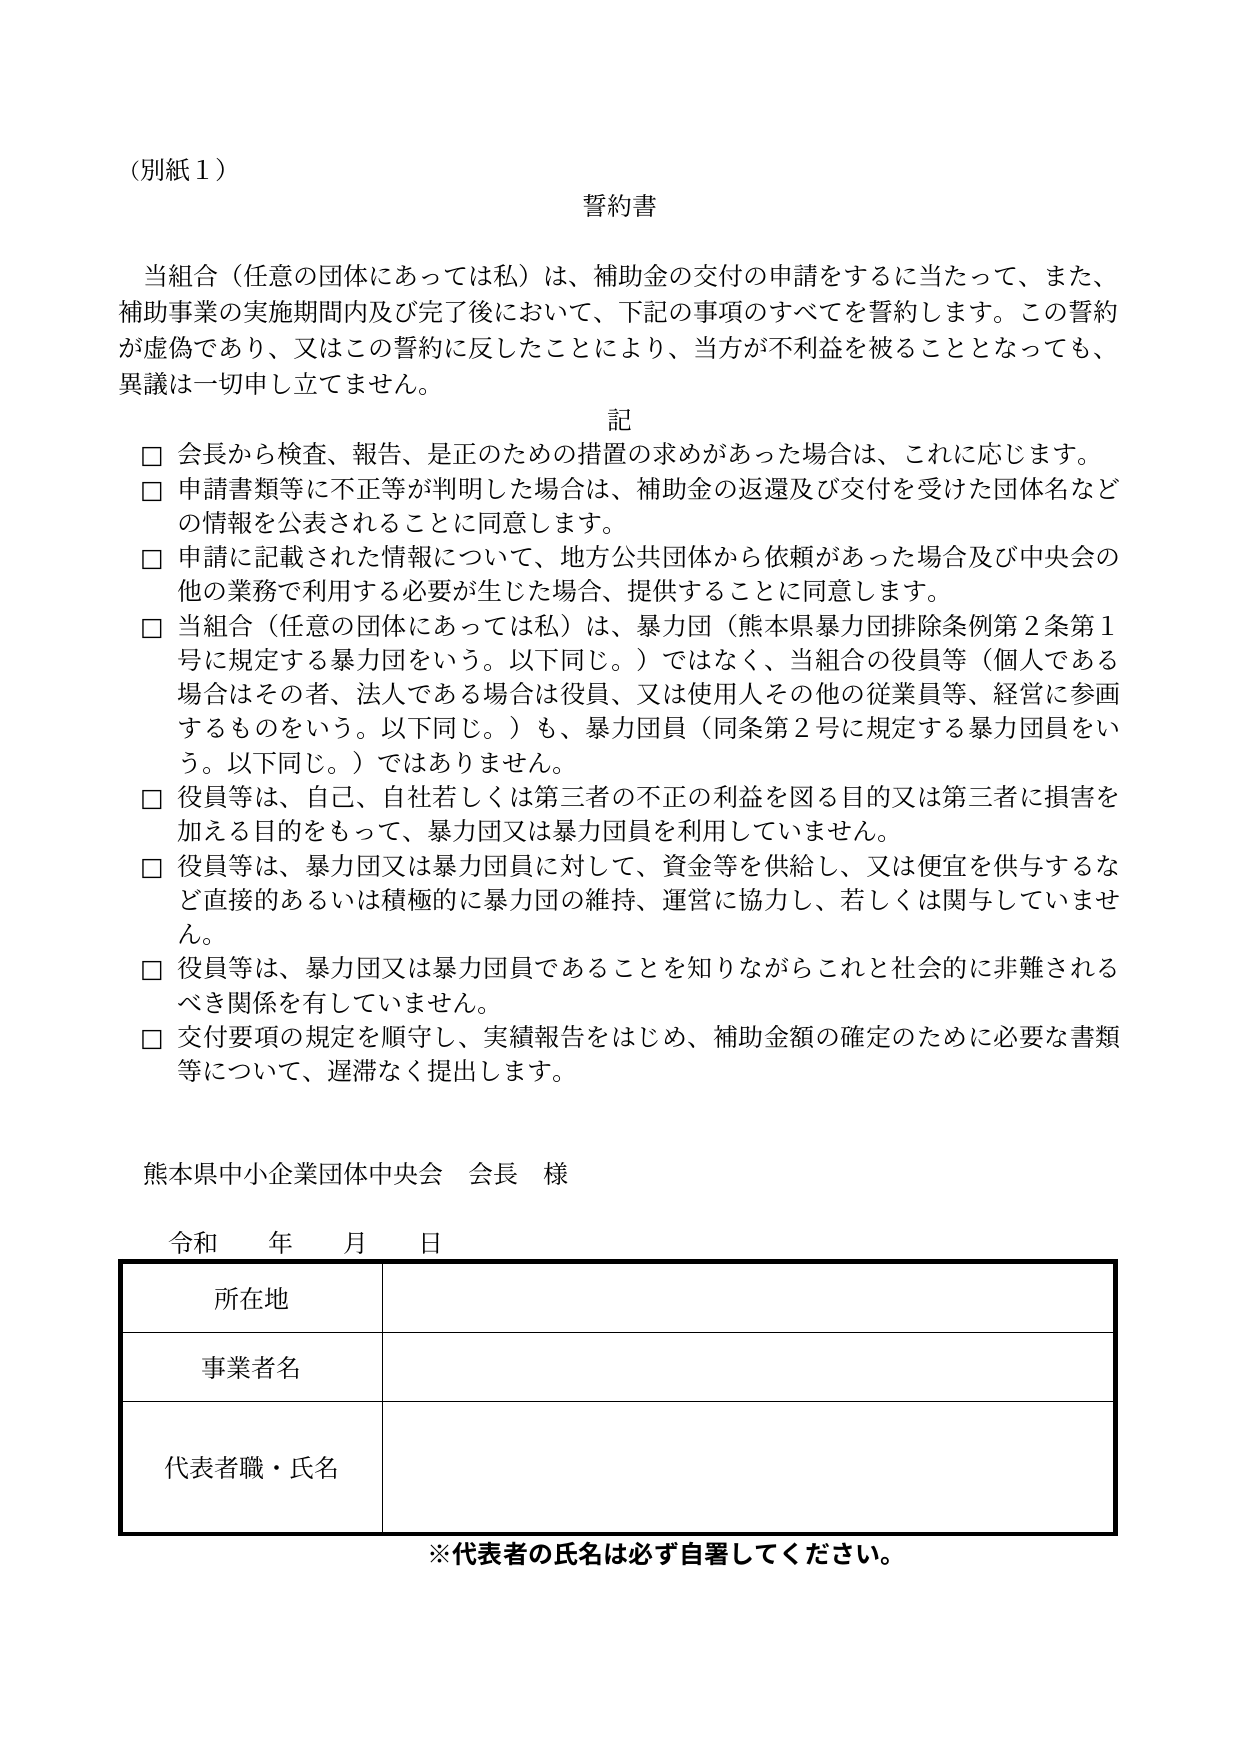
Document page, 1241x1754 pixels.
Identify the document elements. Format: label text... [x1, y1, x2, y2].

list 役員等は、自己、自社若しくは第三者の不正の利益を図る目的又は第三者に損害を加える目的をもって、暴力団又は暴力団員を利用していません。 [140, 779, 1122, 848]
text 記 [118, 400, 1122, 436]
list 会長から検査、報告、是正のための措置の求めがあった場合は、これに応じます。 [140, 436, 1122, 471]
table_header [383, 1264, 1113, 1332]
table_cell 代表者職・氏名 [123, 1402, 382, 1531]
list 役員等は、暴力団又は暴力団員であることを知りながらこれと社会的に非難されるべき関係を有していません。 [140, 950, 1122, 1019]
list 役員等は、暴力団又は暴力団員に対して、資金等を供給し、又は便宜を供与するなど直接的あるいは積極的に暴力団の維持、運営に協力し、若しくは関与していません。 [140, 848, 1122, 950]
table_header 所在地 [123, 1264, 382, 1332]
table_cell 事業者名 [123, 1333, 382, 1401]
list 申請に記載された情報について、地方公共団体から依頼があった場合及び中央会の他の業務で利用する必要が生じた場合、提供することに同意します。 [140, 539, 1122, 608]
table_cell [383, 1402, 1113, 1531]
list 交付要項の規定を順守し、実績報告をはじめ、補助金額の確定のために必要な書類等について、遅滞なく提出します。 [140, 1019, 1122, 1087]
table_cell [383, 1333, 1113, 1401]
text 令和 年 月 日 [118, 1224, 1122, 1259]
text 熊本県中小企業団体中央会 会長 様 [118, 1156, 1122, 1190]
text 当組合（任意の団体にあっては私）は、補助金の交付の申請をするに当たって、また、補助事業の実施期間内及び完了後において、下記の事項のすべてを誓約します。この誓約が虚偽であり、又はこの誓約に反したことにより、当方が不利益を被ることとなっても、異議は一切申し立てません。 [118, 257, 1122, 400]
text ※代表者の氏名は必ず自署してください。 [118, 1536, 1122, 1570]
text （別紙１） [118, 152, 1122, 187]
list 申請書類等に不正等が判明した場合は、補助金の返還及び交付を受けた団体名などの情報を公表されることに同意します。 [140, 471, 1122, 539]
list 当組合（任意の団体にあっては私）は、暴力団（熊本県暴力団排除条例第２条第１号に規定する暴力団をいう。以下同じ。）ではなく、当組合の役員等（個人である場合はその者、法人である場合は役員、又は使用人その他の従業員等、経営に参画するものをいう。以下同じ。）も、暴力団員（同条第２号に規定する暴力団員をいう。以下同じ。）ではありません。 [140, 608, 1122, 779]
text 誓約書 [118, 187, 1122, 223]
